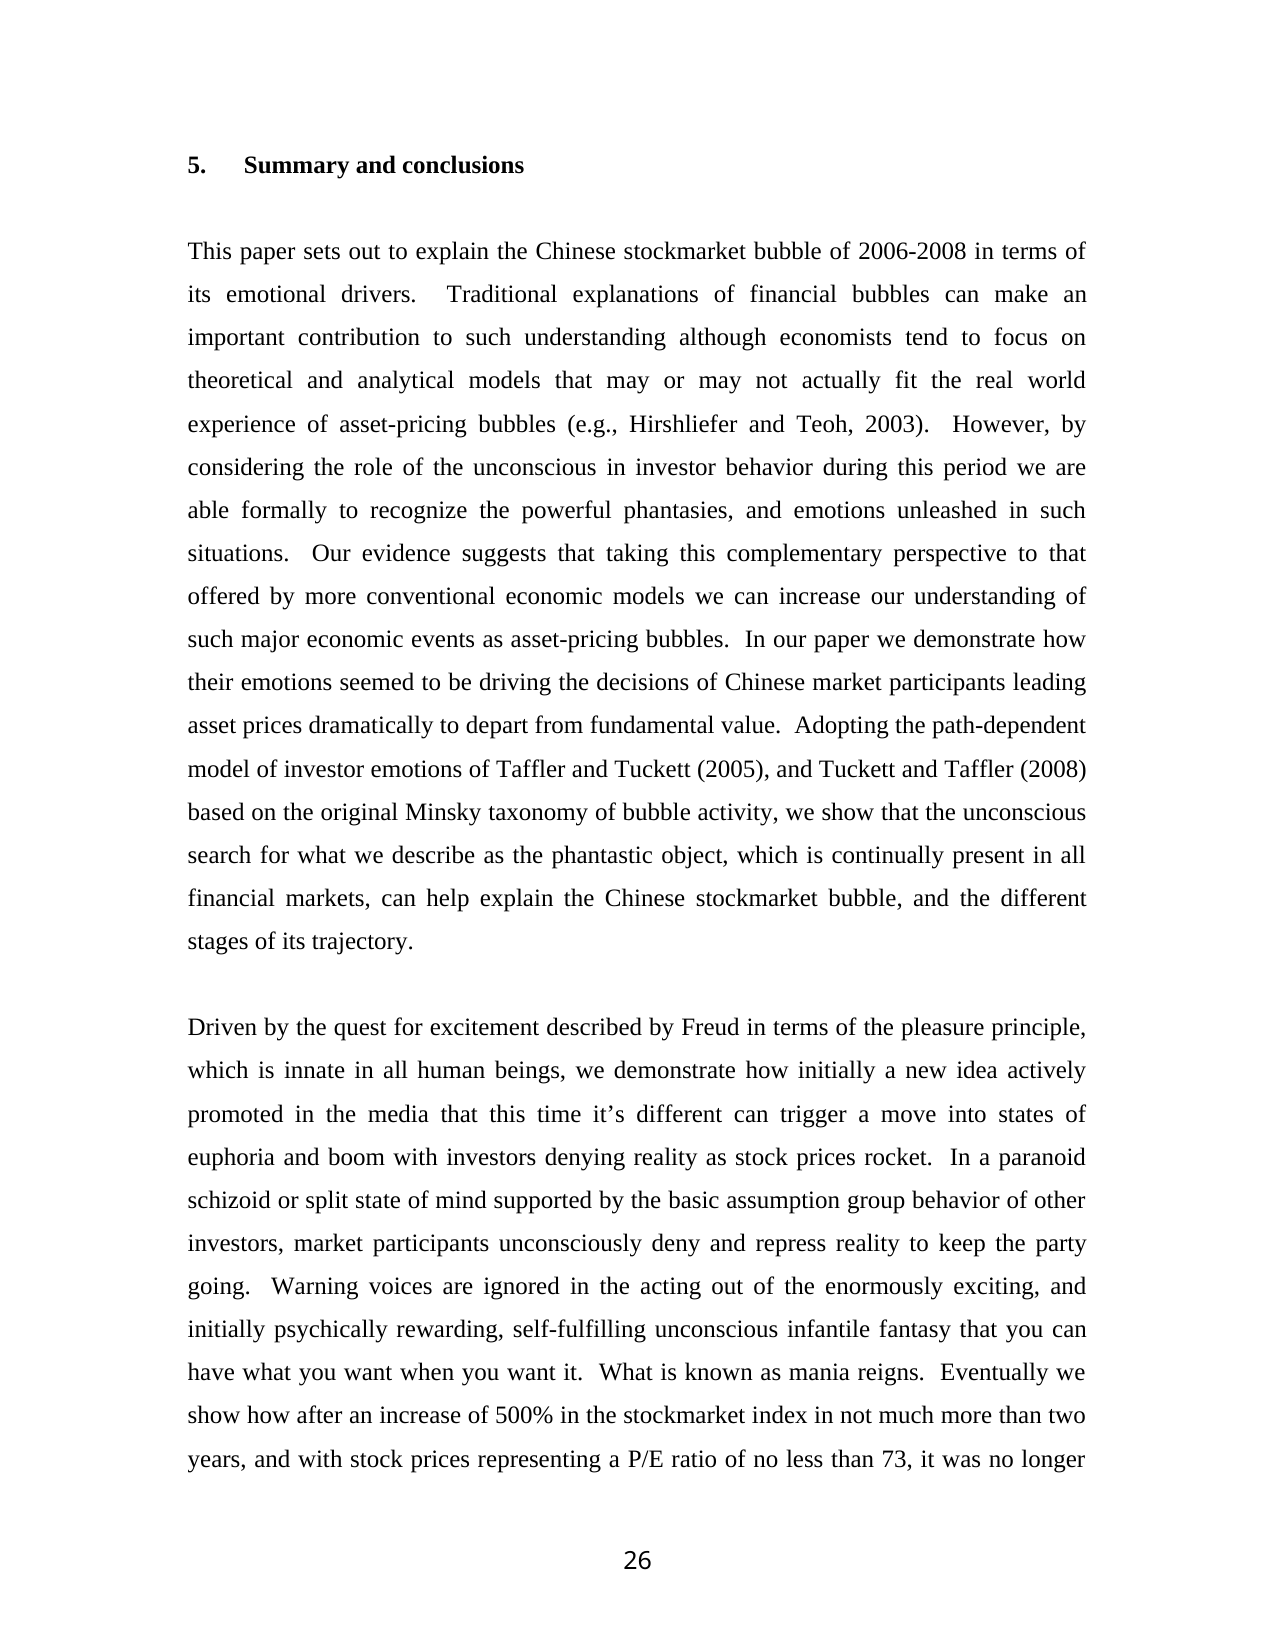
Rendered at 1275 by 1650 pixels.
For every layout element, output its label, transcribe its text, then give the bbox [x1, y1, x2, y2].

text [187, 1012, 1087, 1472]
text 5. Summary and conclusions [187, 150, 1087, 179]
text This paper sets out to explain the Chinese stockmarket bubble of 2006-2008 in terms of its emotional drivers. Traditional explanations of financial bubbles can make an important contribution to such understanding although economists tend to focus on theoretical and analytical models that may or may not actually fit the real world experience of asset-pricing bubbles (e.g., Hirshliefer and Teoh, 2003). However, by considering the role of the unconscious in investor behavior during this period we are able formally to recognize the powerful phantasies, and emotions unleashed in such situations. Our evidence suggests that taking this complementary perspective to that offered by more conventional economic models we can increase our understanding of such major economic events as asset-pricing bubbles. In our paper we demonstrate how their emotions seemed to be driving the decisions of Chinese market participants leading asset prices dramatically to depart from fundamental value. Adopting the path-dependent model of investor emotions of Taffler and Tuckett (2005), and Tuckett and Taffler (2008) based on the original Minsky taxonomy of bubble activity, we show that the unconscious search for what we describe as the phantastic object, which is continually present in all financial markets, can help explain the Chinese stockmarket bubble, and the different stages of its trajectory. [187, 236, 1087, 955]
